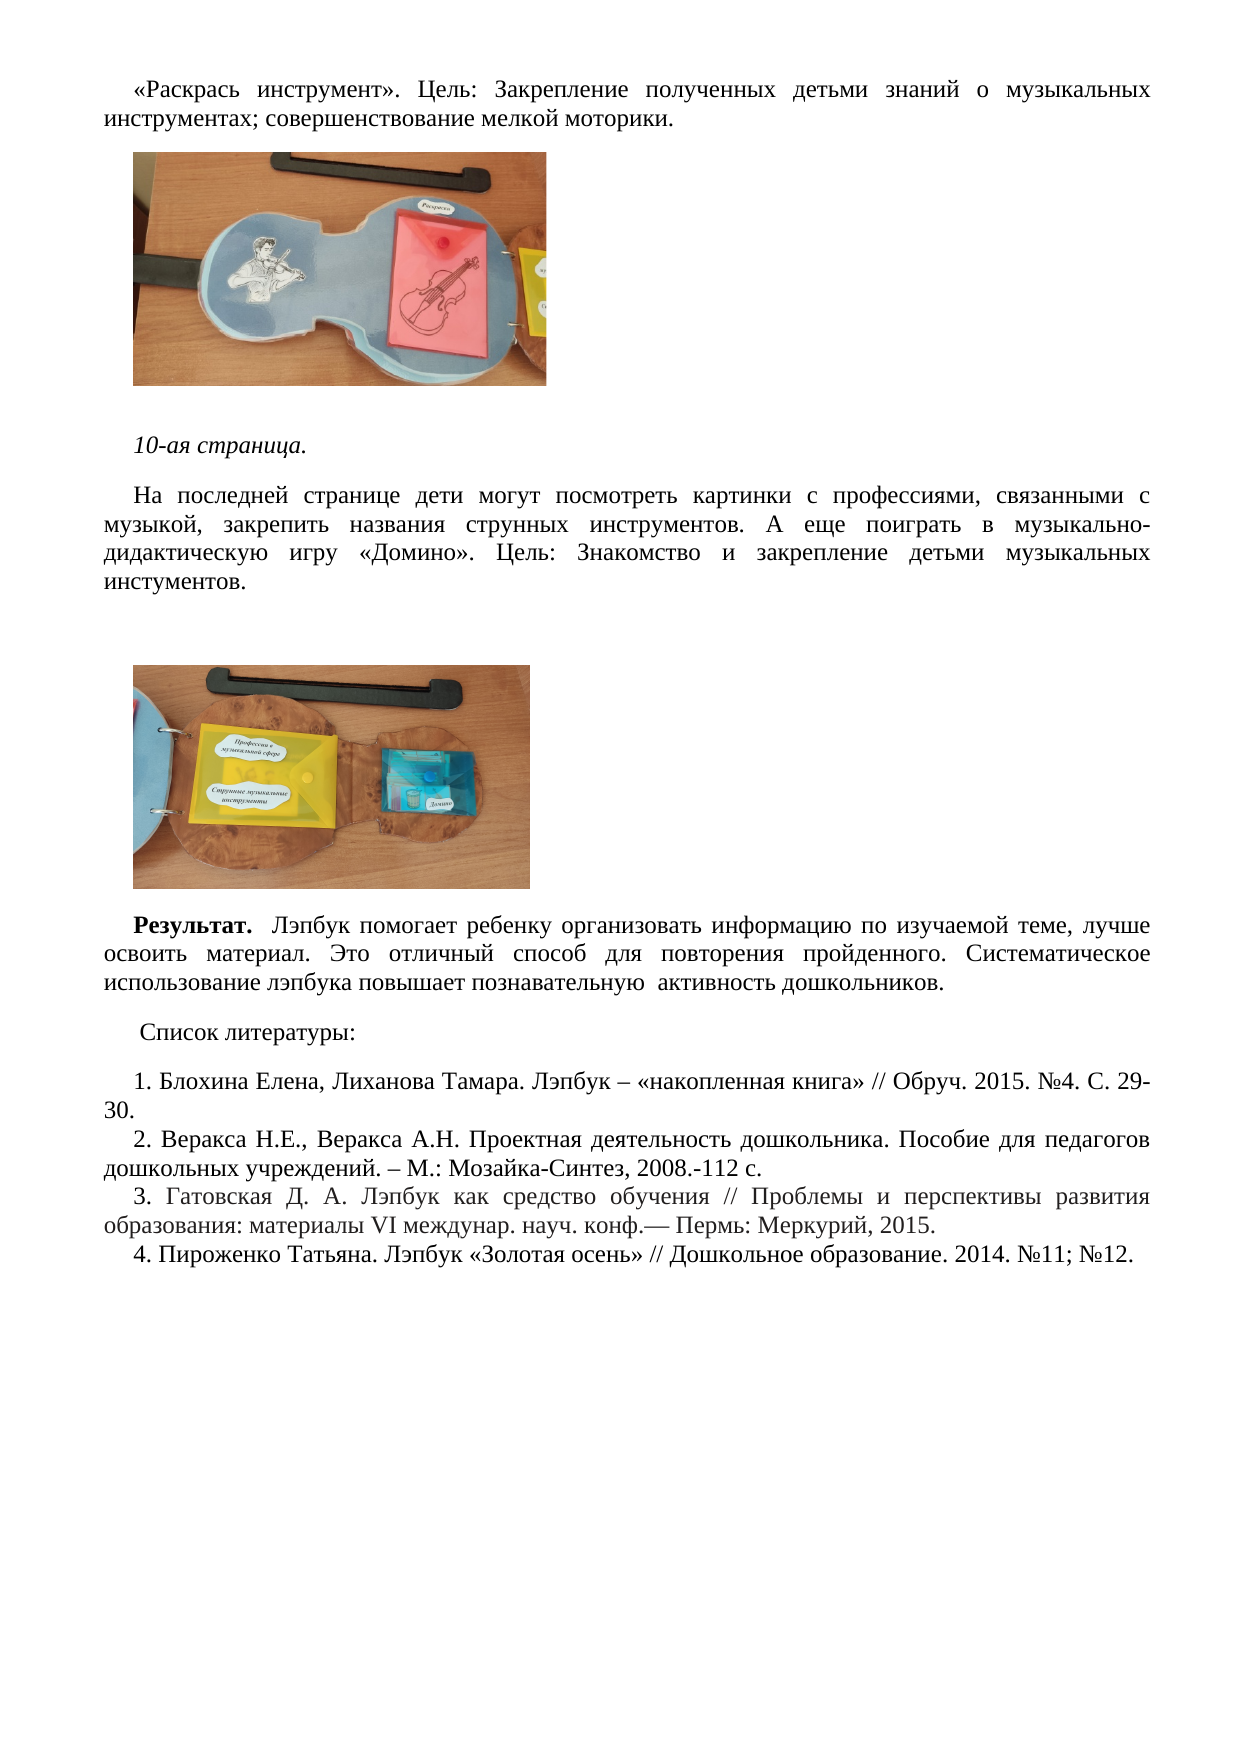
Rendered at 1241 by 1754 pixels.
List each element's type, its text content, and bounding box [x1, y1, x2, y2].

text 4. Пироженко Татьяна. Лэпбук «Золотая осень» // Дошкольное образование. 2014. №11; №12. [103, 1239, 1152, 1268]
text 2. Веракса Н.Е., Веракса А.Н. Проектная деятельность дошкольника. Пособие для педагогов дошкольных учреждений. – М.: Мозайка-Синтез, 2008.-112 с. [103, 1124, 1152, 1181]
text 3. Гатовская Д. А. Лэпбук как средство обучения // Проблемы и перспективы развития образования: материалы VI междунар. науч. конф.— Пермь: Меркурий, 2015. [103, 1181, 1152, 1239]
text Список литературы: [103, 1017, 1152, 1046]
picture [133, 152, 547, 386]
text Результат. Лэпбук помогает ребенку организовать информацию по изучаемой теме, лучше освоить материал. Это отличный способ для повторения пройденного. Систематическое использование лэпбука повышает познавательную активность дошкольников. [103, 910, 1152, 996]
text «Раскрась инструмент». Цель: Закрепление полученных детьми знаний о музыкальных инструментах; совершенствование мелкой моторики. [103, 74, 1152, 131]
text 10-ая страница. [103, 430, 1152, 459]
text 1. Блохина Елена, Лиханова Тамара. Лэпбук – «накопленная книга» // Обруч. 2015. №4. С. 29-30. [103, 1066, 1152, 1124]
picture [133, 665, 530, 889]
text На последней странице дети могут посмотреть картинки с профессиями, связанными с музыкой, закрепить названия струнных инструментов. А еще поиграть в музыкально-дидактическую игру «Домино». Цель: Знакомство и закрепление детьми музыкальных инстументов. [103, 480, 1152, 595]
